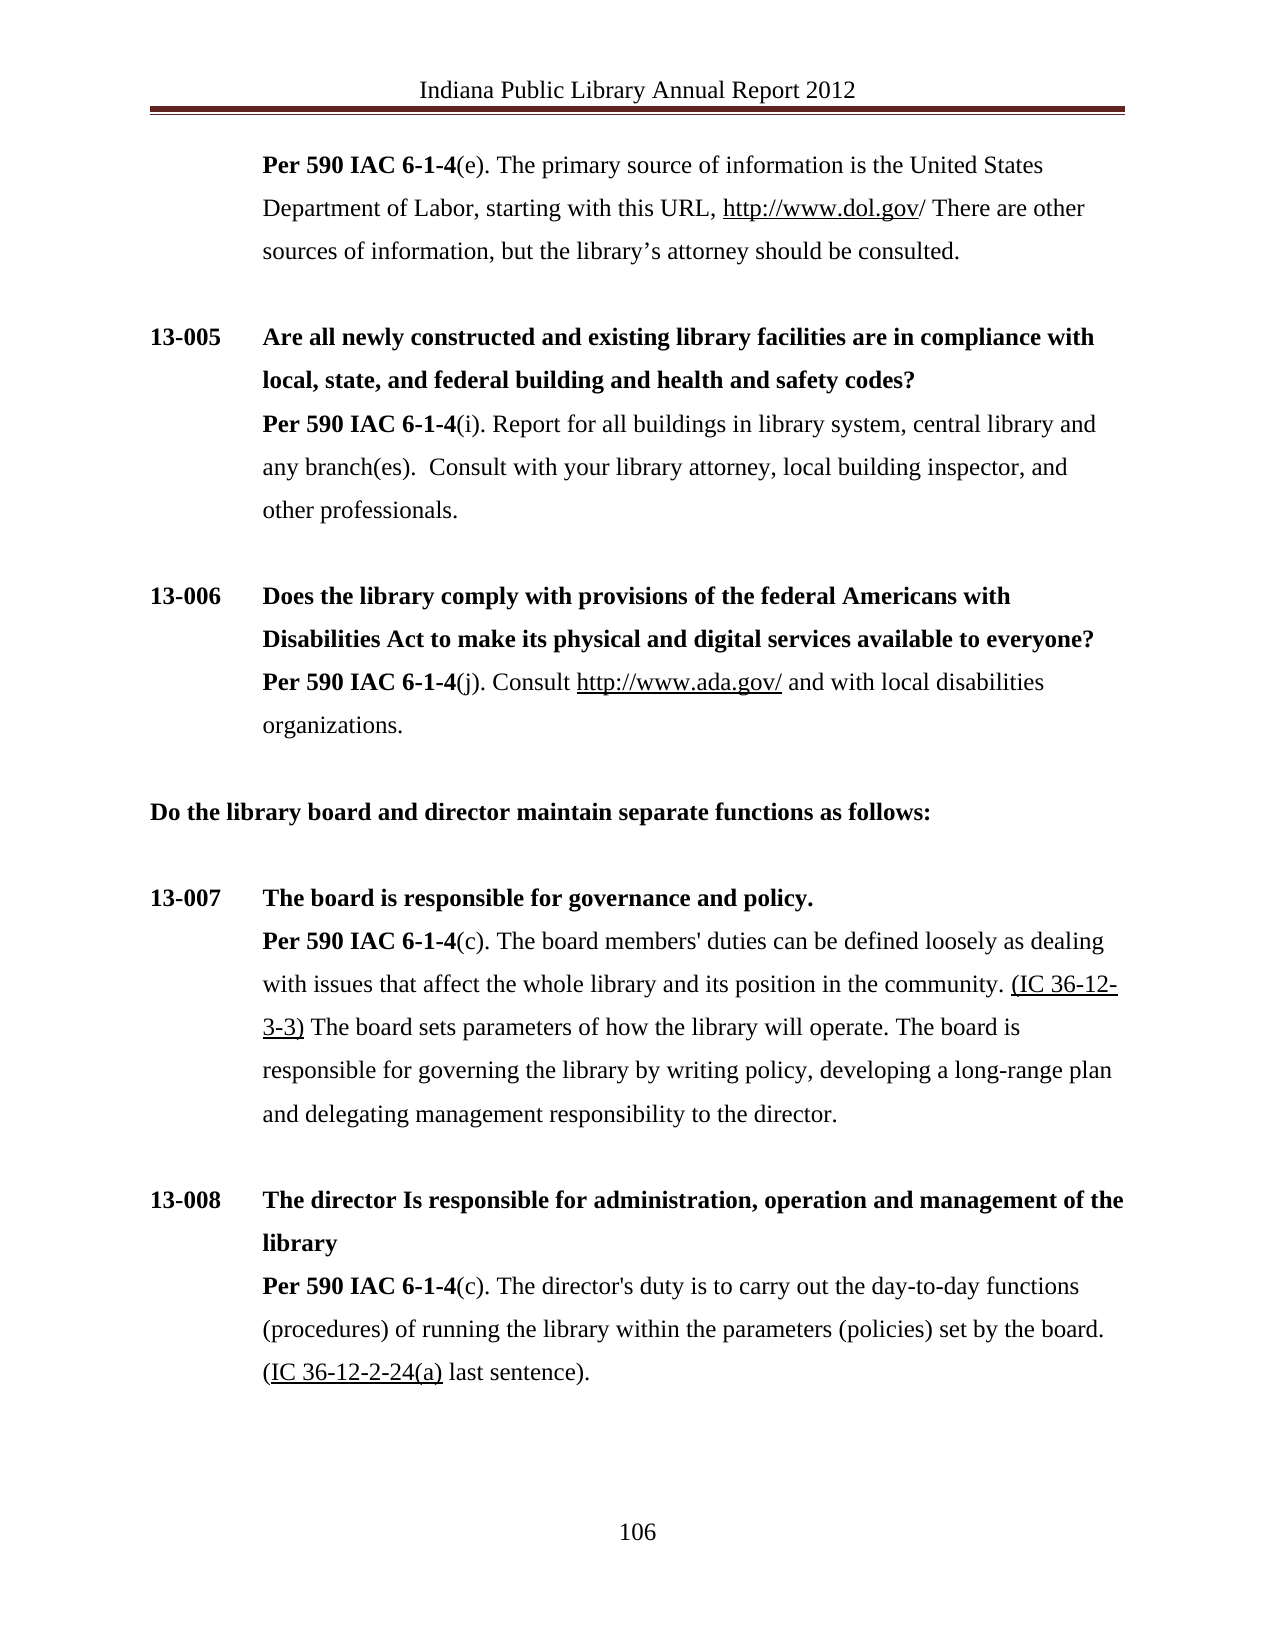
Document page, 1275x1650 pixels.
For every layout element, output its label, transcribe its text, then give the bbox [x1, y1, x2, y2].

text Per 590 IAC 6-1-4(e). The primary source of information is the United States Department of Labor, starting with this URL, http://www.dol.gov/ There are other sources of information, but the library’s attorney should be consulted. [150, 150, 1125, 265]
text Do the library board and director maintain separate functions as follows: [150, 797, 1125, 826]
text Per 590 IAC 6-1-4(c). The board members' duties can be defined loosely as dealing with issues that affect the whole library and its position in the community. (IC 36-12-3-3) The board sets parameters of how the library will operate. The board is responsible for governing the library by writing policy, developing a long-range plan and delegating management responsibility to the director. [150, 926, 1125, 1127]
text Per 590 IAC 6-1-4(c). The director's duty is to carry out the day-to-day functions (procedures) of running the library within the parameters (policies) set by the board. (IC 36-12-2-24(a) last sentence). [150, 1271, 1125, 1386]
text 13-008 The director Is responsible for administration, operation and management of the library [150, 1185, 1125, 1257]
text 13-006 Does the library comply with provisions of the federal Americans with Disabilities Act to make its physical and digital services available to everyone? [150, 581, 1125, 653]
text Per 590 IAC 6-1-4(j). Consult http://www.ada.gov/ and with local disabilities organizations. [150, 667, 1125, 739]
text 13-005 Are all newly constructed and existing library facilities are in compliance with local, state, and federal building and health and safety codes? [150, 322, 1125, 394]
text 13-007 The board is responsible for governance and policy. [150, 883, 1125, 912]
text Per 590 IAC 6-1-4(i). Report for all buildings in library system, central library and any branch(es). Consult with your library attorney, local building inspector, and other professionals. [150, 409, 1125, 524]
